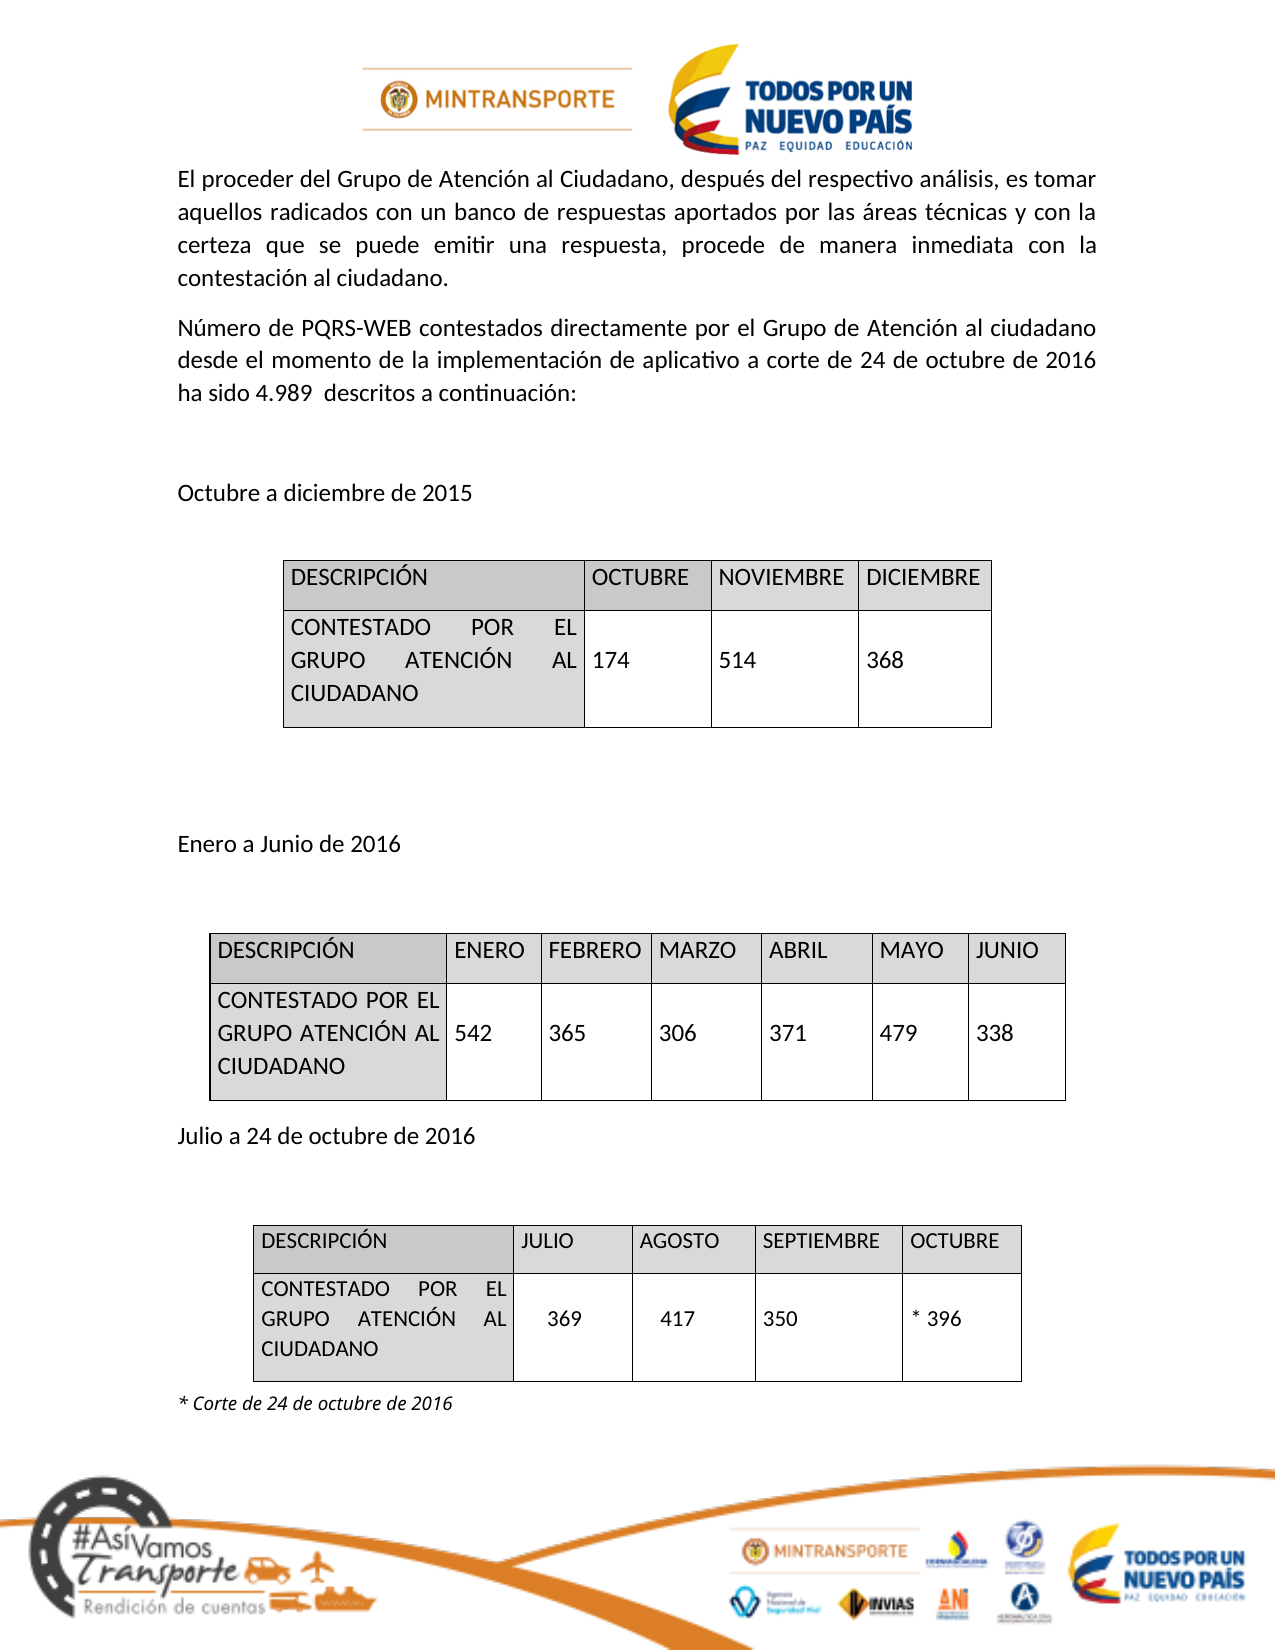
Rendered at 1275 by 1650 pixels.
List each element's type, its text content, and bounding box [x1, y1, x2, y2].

table_cell 514 [712, 611, 858, 727]
table_header DICIEMBRE [859, 561, 991, 610]
table_cell 174 [585, 611, 711, 727]
table_header JUNIO [969, 934, 1065, 983]
table_header DESCRIPCIÓN [254, 1226, 513, 1273]
table_cell CONTESTADO POR EL GRUPO ATENCIÓN AL CIUDADANO [284, 611, 584, 727]
table_header OCTUBRE [585, 561, 711, 610]
table_header OCTUBRE [903, 1226, 1021, 1273]
table_header DESCRIPCIÓN [284, 561, 584, 610]
table_cell 479 [873, 984, 968, 1100]
table_header AGOSTO [633, 1226, 755, 1273]
table_header ABRIL [762, 934, 872, 983]
table_cell 338 [969, 984, 1065, 1100]
table_cell * 396 [903, 1274, 1021, 1381]
table_cell 306 [652, 984, 761, 1100]
table_cell 368 [859, 611, 991, 727]
picture [0, 1451, 1275, 1650]
table_header JULIO [514, 1226, 632, 1273]
text Octubre a diciembre de 2015 [177, 477, 1098, 507]
table_cell CONTESTADO POR EL GRUPO ATENCIÓN AL CIUDADANO [211, 984, 446, 1100]
table_cell 371 [762, 984, 872, 1100]
table_cell 417 [633, 1274, 755, 1381]
text Enero a Junio de 2016 [177, 828, 1098, 858]
table_cell 369 [514, 1274, 632, 1381]
table_header DESCRIPCIÓN [211, 934, 446, 983]
table_header MARZO [652, 934, 761, 983]
table_cell 350 [756, 1274, 902, 1381]
table_header FEBRERO [542, 934, 651, 983]
table_cell CONTESTADO POR EL GRUPO ATENCIÓN AL CIUDADANO [254, 1274, 513, 1381]
text Número de PQRS-WEB contestados directamente por el Grupo de Atención al ciudadano desde el momento de la implementación de aplicativo a corte de 24 de octubre de 2016 ha sido 4.989 descritos a continuación: [177, 312, 1098, 408]
table_header ENERO [447, 934, 541, 983]
picture [346, 35, 929, 164]
text El proceder del Grupo de Atención al Ciudadano, después del respectivo análisis, es tomar aquellos radicados con un banco de respuestas aportados por las áreas técnicas y con la certeza que se puede emitir una respuesta, procede de manera inmediata con la contestación al ciudadano. [177, 163, 1098, 293]
table_header MAYO [873, 934, 968, 983]
table_cell 365 [542, 984, 651, 1100]
table_cell 542 [447, 984, 541, 1100]
text Julio a 24 de octubre de 2016 [177, 978, 1098, 1150]
text * Corte de 24 de octubre de 2016 [177, 1390, 1098, 1416]
table_header NOVIEMBRE [712, 561, 858, 610]
table_header SEPTIEMBRE [756, 1226, 902, 1273]
